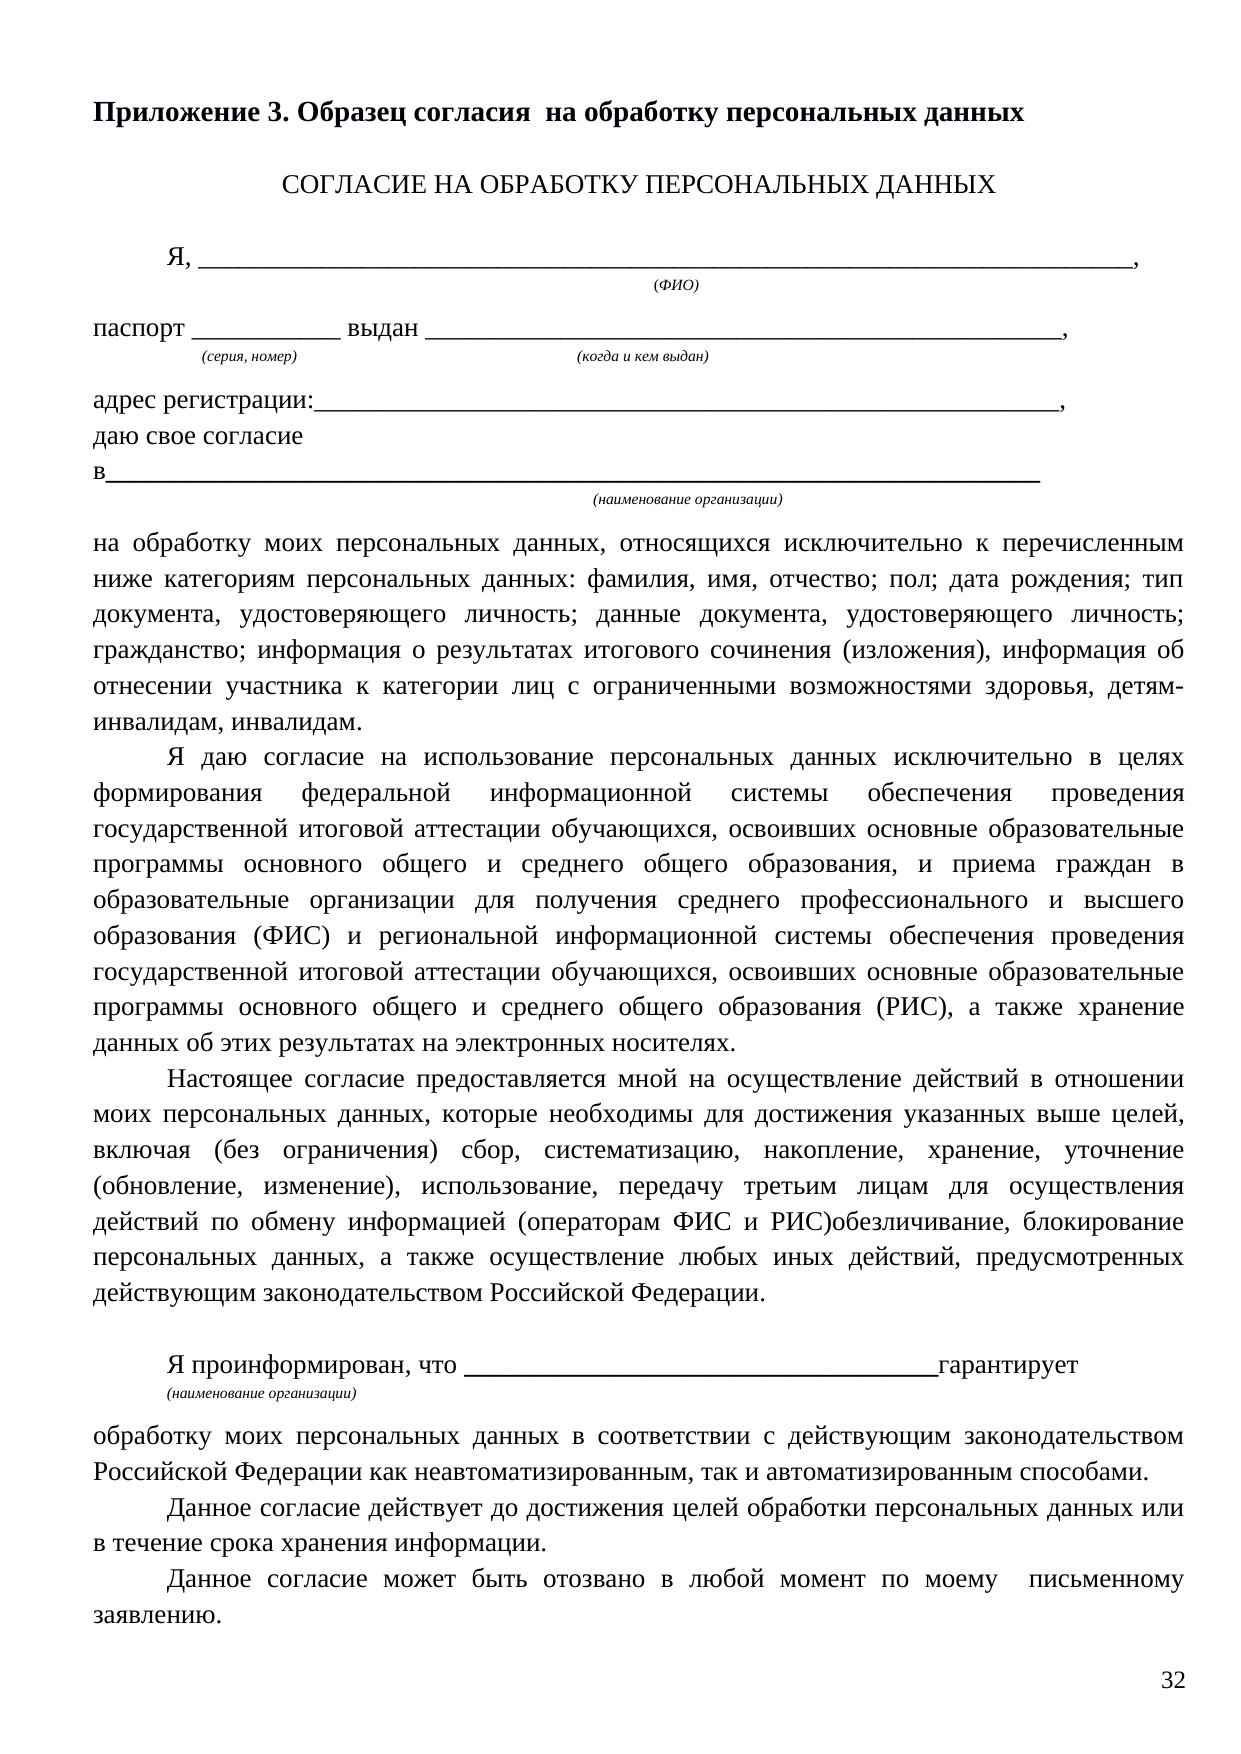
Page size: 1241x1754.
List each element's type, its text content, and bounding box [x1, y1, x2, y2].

text (серия, номер) (когда и кем выдан) [93, 347, 1186, 378]
text (ФИО) [93, 276, 1186, 307]
text паспорт ___________ выдан _______________________________________________, [93, 312, 1186, 343]
text на обработку моих персональных данных, относящихся исключительно к перечисленным ниже категориям персональных данных: фамилия, имя, отчество; пол; дата рождения; тип документа, удостоверяющего личность; данные документа, удостоверяющего личность; гражданство; информация о результатах итогового сочинения (изложения), информация об отнесении участника к категории лиц с ограниченными возможностями здоровья, детям-инвалидам, инвалидам. [93, 526, 1186, 736]
text Я проинформирован, что ___________________________________гарантирует [93, 1348, 1186, 1379]
text Я, _____________________________________________________________________, [93, 240, 1186, 271]
text Я даю согласие на использование персональных данных исключительно в целях формирования федеральной информационной системы обеспечения проведения государственной итоговой аттестации обучающихся, освоивших основные образовательные программы основного общего и среднего общего образования, и приема граждан в образовательные организации для получения среднего профессионального и высшего образования (ФИС) и региональной информационной системы обеспечения проведения государственной итоговой аттестации обучающихся, освоивших основные образовательные программы основного общего и среднего общего образования (РИС), а также хранение данных об этих результатах на электронных носителях. [93, 740, 1186, 1057]
text Данное согласие действует до достижения целей обработки персональных данных или в течение срока хранения информации. [93, 1491, 1186, 1557]
text адрес регистрации:_______________________________________________________, [93, 383, 1186, 414]
text СОГЛАСИЕ НА ОБРАБОТКУ ПЕРСОНАЛЬНЫХ ДАННЫХ [93, 169, 1186, 200]
text (наименование организации) [93, 1383, 1186, 1414]
text даю свое согласие в_____________________________________________________________________ [93, 419, 1186, 486]
text Данное согласие может быть отозвано в любой момент по моему письменному заявлению. [93, 1562, 1186, 1629]
text обработку моих персональных данных в соответствии с действующим законодательством Российской Федерации как неавтоматизированным, так и автоматизированным способами. [93, 1419, 1186, 1486]
text Приложение 3. Образец согласия на обработку персональных данных [93, 94, 1186, 128]
text Настоящее согласие предоставляется мной на осуществление действий в отношении моих персональных данных, которые необходимы для достижения указанных выше целей, включая (без ограничения) сбор, систематизацию, накопление, хранение, уточнение (обновление, изменение), использование, передачу третьим лицам для осуществления действий по обмену информацией (операторам ФИС и РИС)обезличивание, блокирование персональных данных, а также осуществление любых иных действий, предусмотренных действующим законодательством Российской Федерации. [93, 1062, 1186, 1307]
text (наименование организации) [93, 490, 1186, 521]
